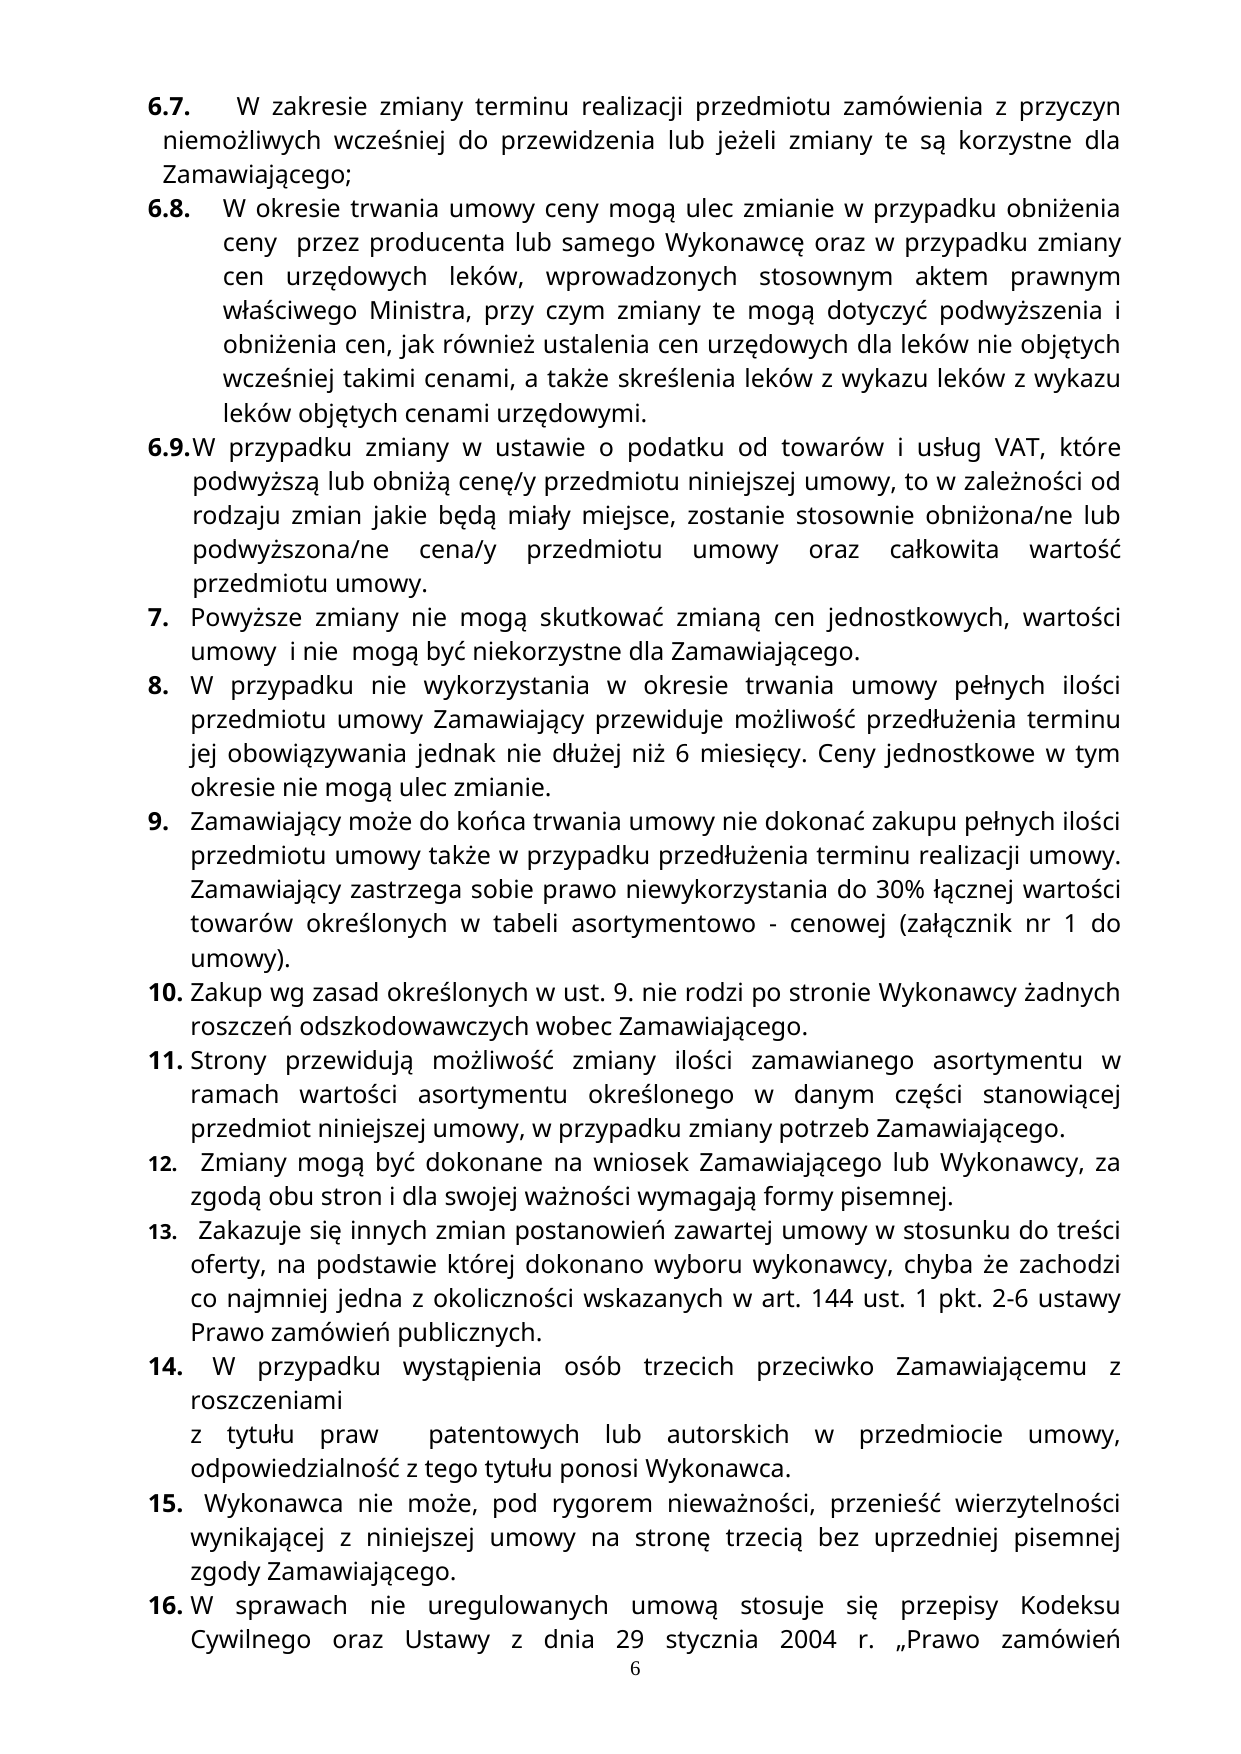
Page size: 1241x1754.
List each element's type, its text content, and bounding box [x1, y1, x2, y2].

list Zakazuje się innych zmian postanowień zawartej umowy w stosunku do treści oferty, na podstawie której dokonano wyboru wykonawcy, chyba że zachodzi co najmniej jedna z okoliczności wskazanych w art. 144 ust. 1 pkt. 2-6 ustawy Prawo zamówień publicznych. [148, 1213, 1122, 1349]
list W przypadku wystąpienia osób trzecich przeciwko Zamawiającemu z roszczeniami z tytułu praw patentowych lub autorskich w przedmiocie umowy, odpowiedzialność z tego tytułu ponosi Wykonawca. [148, 1349, 1122, 1485]
list Zmiany mogą być dokonane na wniosek Zamawiającego lub Wykonawcy, za zgodą obu stron i dla swojej ważności wymagają formy pisemnej. [148, 1144, 1122, 1213]
list W zakresie zmiany terminu realizacji przedmiotu zamówienia z przyczyn niemożliwych wcześniej do przewidzenia lub jeżeli zmiany te są korzystne dla Zamawiającego; [148, 89, 1122, 191]
list Wykonawca nie może, pod rygorem nieważności, przenieść wierzytelności wynikającej z niniejszej umowy na stronę trzecią bez uprzedniej pisemnej zgody Zamawiającego. [148, 1485, 1122, 1587]
list W okresie trwania umowy ceny mogą ulec zmianie w przypadku obniżenia ceny przez producenta lub samego Wykonawcę oraz w przypadku zmiany cen urzędowych leków, wprowadzonych stosownym aktem prawnym właściwego Ministra, przy czym zmiany te mogą dotyczyć podwyższenia i obniżenia cen, jak również ustalenia cen urzędowych dla leków nie objętych wcześniej takimi cenami, a także skreślenia leków z wykazu leków z wykazu leków objętych cenami urzędowymi. [148, 191, 1122, 429]
list Powyższe zmiany nie mogą skutkować zmianą cen jednostkowych, wartości umowy i nie mogą być niekorzystne dla Zamawiającego. [148, 599, 1122, 668]
list W przypadku zmiany w ustawie o podatku od towarów i usług VAT, które podwyższą lub obniżą cenę/y przedmiotu niniejszej umowy, to w zależności od rodzaju zmian jakie będą miały miejsce, zostanie stosownie obniżona/ne lub podwyższona/ne cena/y przedmiotu umowy oraz całkowita wartość przedmiotu umowy. [148, 429, 1122, 599]
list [148, 1587, 1122, 1656]
list W przypadku nie wykorzystania w okresie trwania umowy pełnych ilości przedmiotu umowy Zamawiający przewiduje możliwość przedłużenia terminu jej obowiązywania jednak nie dłużej niż 6 miesięcy. Ceny jednostkowe w tym okresie nie mogą ulec zmianie. [148, 668, 1122, 804]
list Strony przewidują możliwość zmiany ilości zamawianego asortymentu w ramach wartości asortymentu określonego w danym części stanowiącej przedmiot niniejszej umowy, w przypadku zmiany potrzeb Zamawiającego. [148, 1042, 1122, 1144]
list Zakup wg zasad określonych w ust. 9. nie rodzi po stronie Wykonawcy żadnych roszczeń odszkodowawczych wobec Zamawiającego. [148, 974, 1122, 1042]
list Zamawiający może do końca trwania umowy nie dokonać zakupu pełnych ilości przedmiotu umowy także w przypadku przedłużenia terminu realizacji umowy. Zamawiający zastrzega sobie prawo niewykorzystania do 30% łącznej wartości towarów określonych w tabeli asortymentowo - cenowej (załącznik nr 1 do umowy). [148, 804, 1122, 974]
